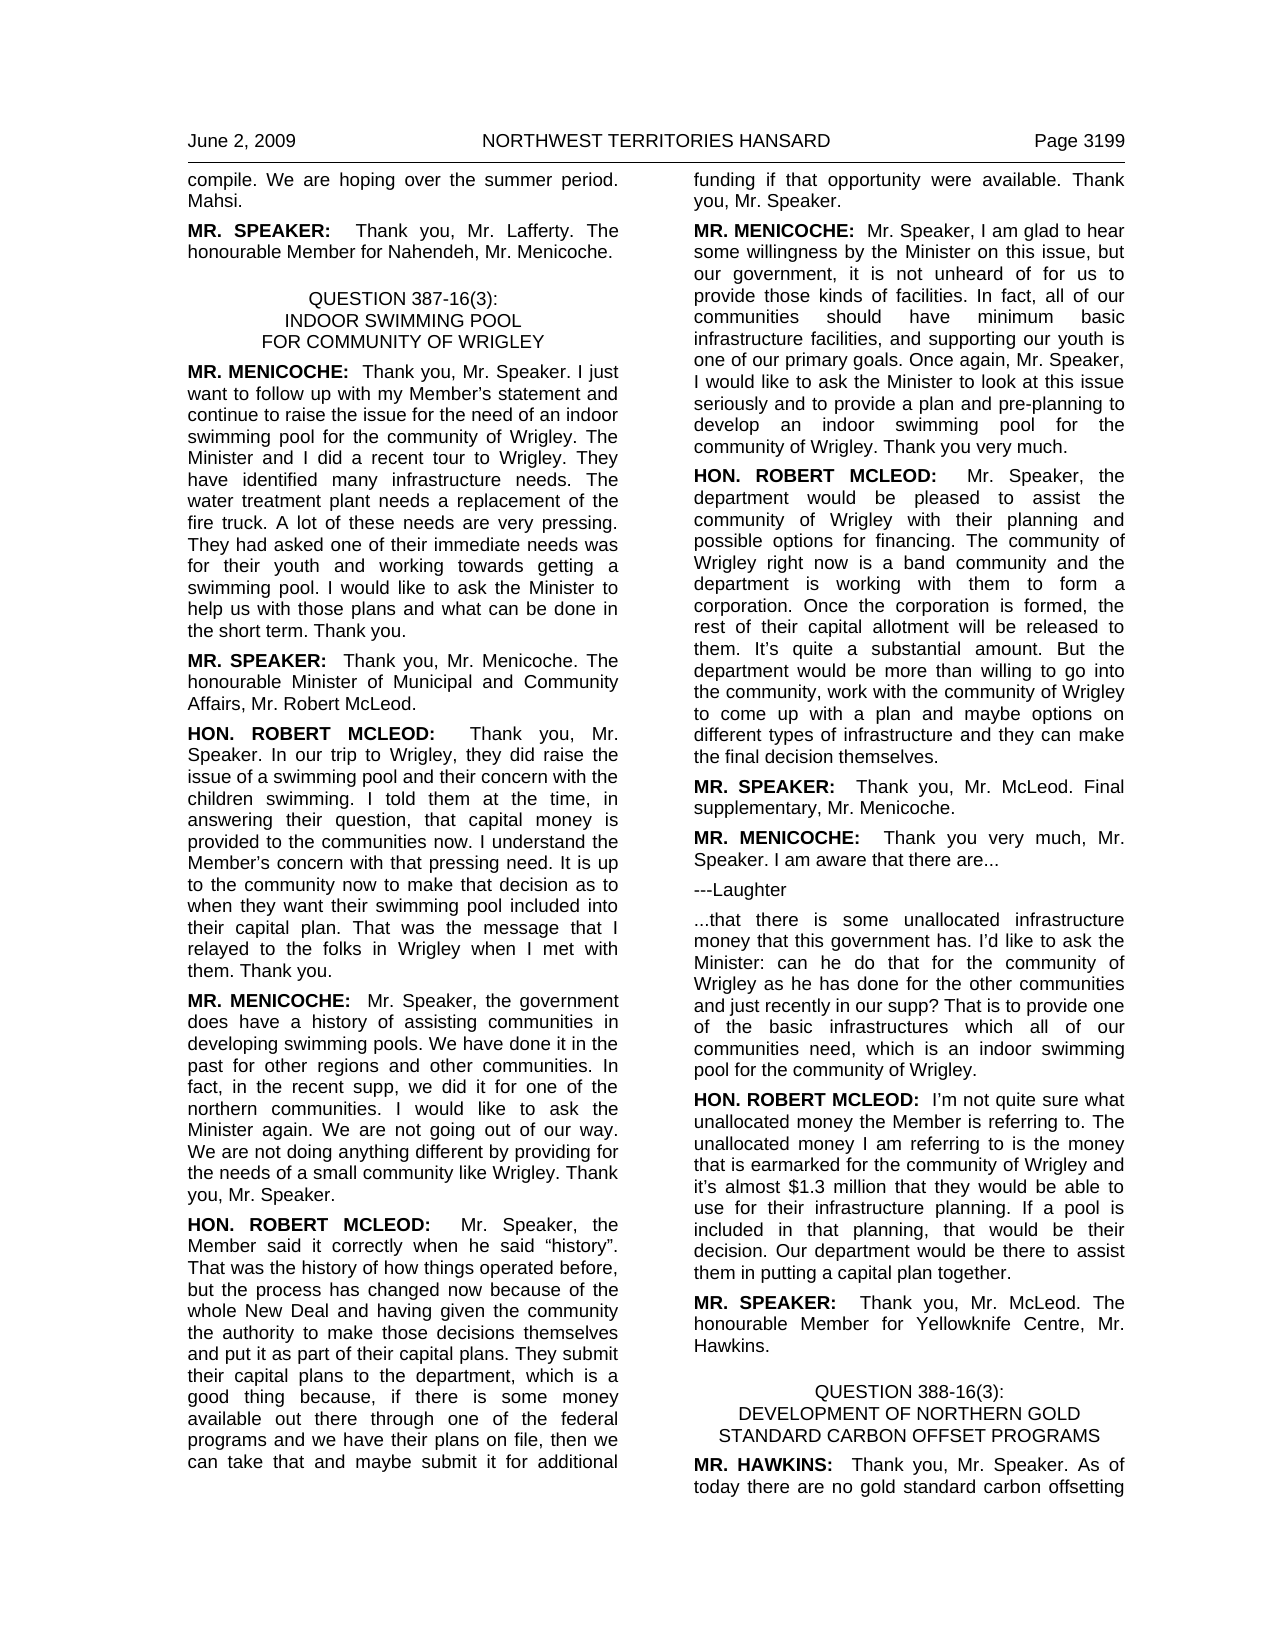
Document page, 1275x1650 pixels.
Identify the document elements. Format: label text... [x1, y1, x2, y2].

text MR. MENICOCHE: Mr. Speaker, the government does have a history of assisting communities in developing swimming pools. We have done it in the past for other regions and other communities. In fact, in the recent supp, we did it for one of the northern communities. I would like to ask the Minister again. We are not going out of our way. We are not doing anything different by providing for the needs of a small community like Wrigley. Thank you, Mr. Speaker. [187, 990, 619, 1205]
text MR. MENICOCHE: Thank you very much, Mr. Speaker. I am aware that there are... [694, 827, 1125, 870]
text HON. ROBERT MCLEOD: I’m not quite sure what unallocated money the Member is referring to. The unallocated money I am referring to is the money that is earmarked for the community of Wrigley and it’s almost $1.3 million that they would be able to use for their infrastructure planning. If a pool is included in that planning, that would be their decision. Our department would be there to assist them in putting a capital plan together. [694, 1089, 1125, 1283]
text MR. SPEAKER: Thank you, Mr. McLeod. The honourable Member for Yellowknife Centre, Mr. Hawkins. [694, 1292, 1125, 1356]
text HON. ROBERT MCLEOD: Mr. Speaker, the Member said it correctly when he said “history”. That was the history of how things operated before, but the process has changed now because of the whole New Deal and having given the community the authority to make those decisions themselves and put it as part of their capital plans. They submit their capital plans to the department, which is a good thing because, if there is some money available out there through one of the federal programs and we have their plans on file, then we can take that and maybe submit it for additional funding if that opportunity were available. Thank you, Mr. Speaker. [187, 1214, 619, 1472]
text MR. MENICOCHE: Thank you, Mr. Speaker. I just want to follow up with my Member’s statement and continue to raise the issue for the need of an indoor swimming pool for the community of Wrigley. The Minister and I did a recent tour to Wrigley. They have identified many infrastructure needs. The water treatment plant needs a replacement of the fire truck. A lot of these needs are very pressing. They had asked one of their immediate needs was for their youth and working towards getting a swimming pool. I would like to ask the Minister to help us with those plans and what can be done in the short term. Thank you. [187, 361, 619, 641]
text ---Laughter [694, 878, 1125, 900]
text HON. ROBERT MCLEOD: Thank you, Mr. Speaker. In our trip to Wrigley, they did raise the issue of a swimming pool and their concern with the children swimming. I told them at the time, in answering their question, that capital money is provided to the communities now. I understand the Member’s concern with that pressing need. It is up to the community now to make that decision as to when they want their swimming pool included into their capital plan. That was the message that I relayed to the folks in Wrigley when I met with them. Thank you. [187, 723, 619, 981]
subtitle QUESTION 388-16(3): DEVELOPMENT OF NORTHERN GOLD STANDARD CARBON OFFSET PROGRAMS [694, 1381, 1125, 1446]
text MR. MENICOCHE: Mr. Speaker, I am glad to hear some willingness by the Minister on this issue, but our government, it is not unheard of for us to provide those kinds of facilities. In fact, all of our communities should have minimum basic infrastructure facilities, and supporting our youth is one of our primary goals. Once again, Mr. Speaker, I would like to ask the Minister to look at this issue seriously and to provide a plan and pre-planning to develop an indoor swimming pool for the community of Wrigley. Thank you very much. [694, 220, 1125, 457]
text MR. SPEAKER: Thank you, Mr. McLeod. Final supplementary, Mr. Menicoche. [694, 776, 1125, 819]
text HON. ROBERT MCLEOD: Mr. Speaker, the department would be pleased to assist the community of Wrigley with their planning and possible options for financing. The community of Wrigley right now is a band community and the department is working with them to form a corporation. Once the corporation is formed, the rest of their capital allotment will be released to them. It’s quite a substantial amount. But the department would be more than willing to go into the community, work with the community of Wrigley to come up with a plan and maybe options on different types of infrastructure and they can make the final decision themselves. [694, 465, 1125, 767]
text ...that there is some unallocated infrastructure money that this government has. I’d like to ask the Minister: can he do that for the community of Wrigley as he has done for the other communities and just recently in our supp? That is to provide one of the basic infrastructures which all of our communities need, which is an indoor swimming pool for the community of Wrigley. [694, 908, 1125, 1081]
subtitle QUESTION 387-16(3): INDOOR SWIMMING POOL FOR COMMUNITY OF WRIGLEY [187, 288, 619, 353]
text MR. SPEAKER: Thank you, Mr. Lafferty. The honourable Member for Nahendeh, Mr. Menicoche. [187, 220, 619, 263]
text MR. SPEAKER: Thank you, Mr. Menicoche. The honourable Minister of Municipal and Community Affairs, Mr. Robert McLeod. [187, 649, 619, 714]
